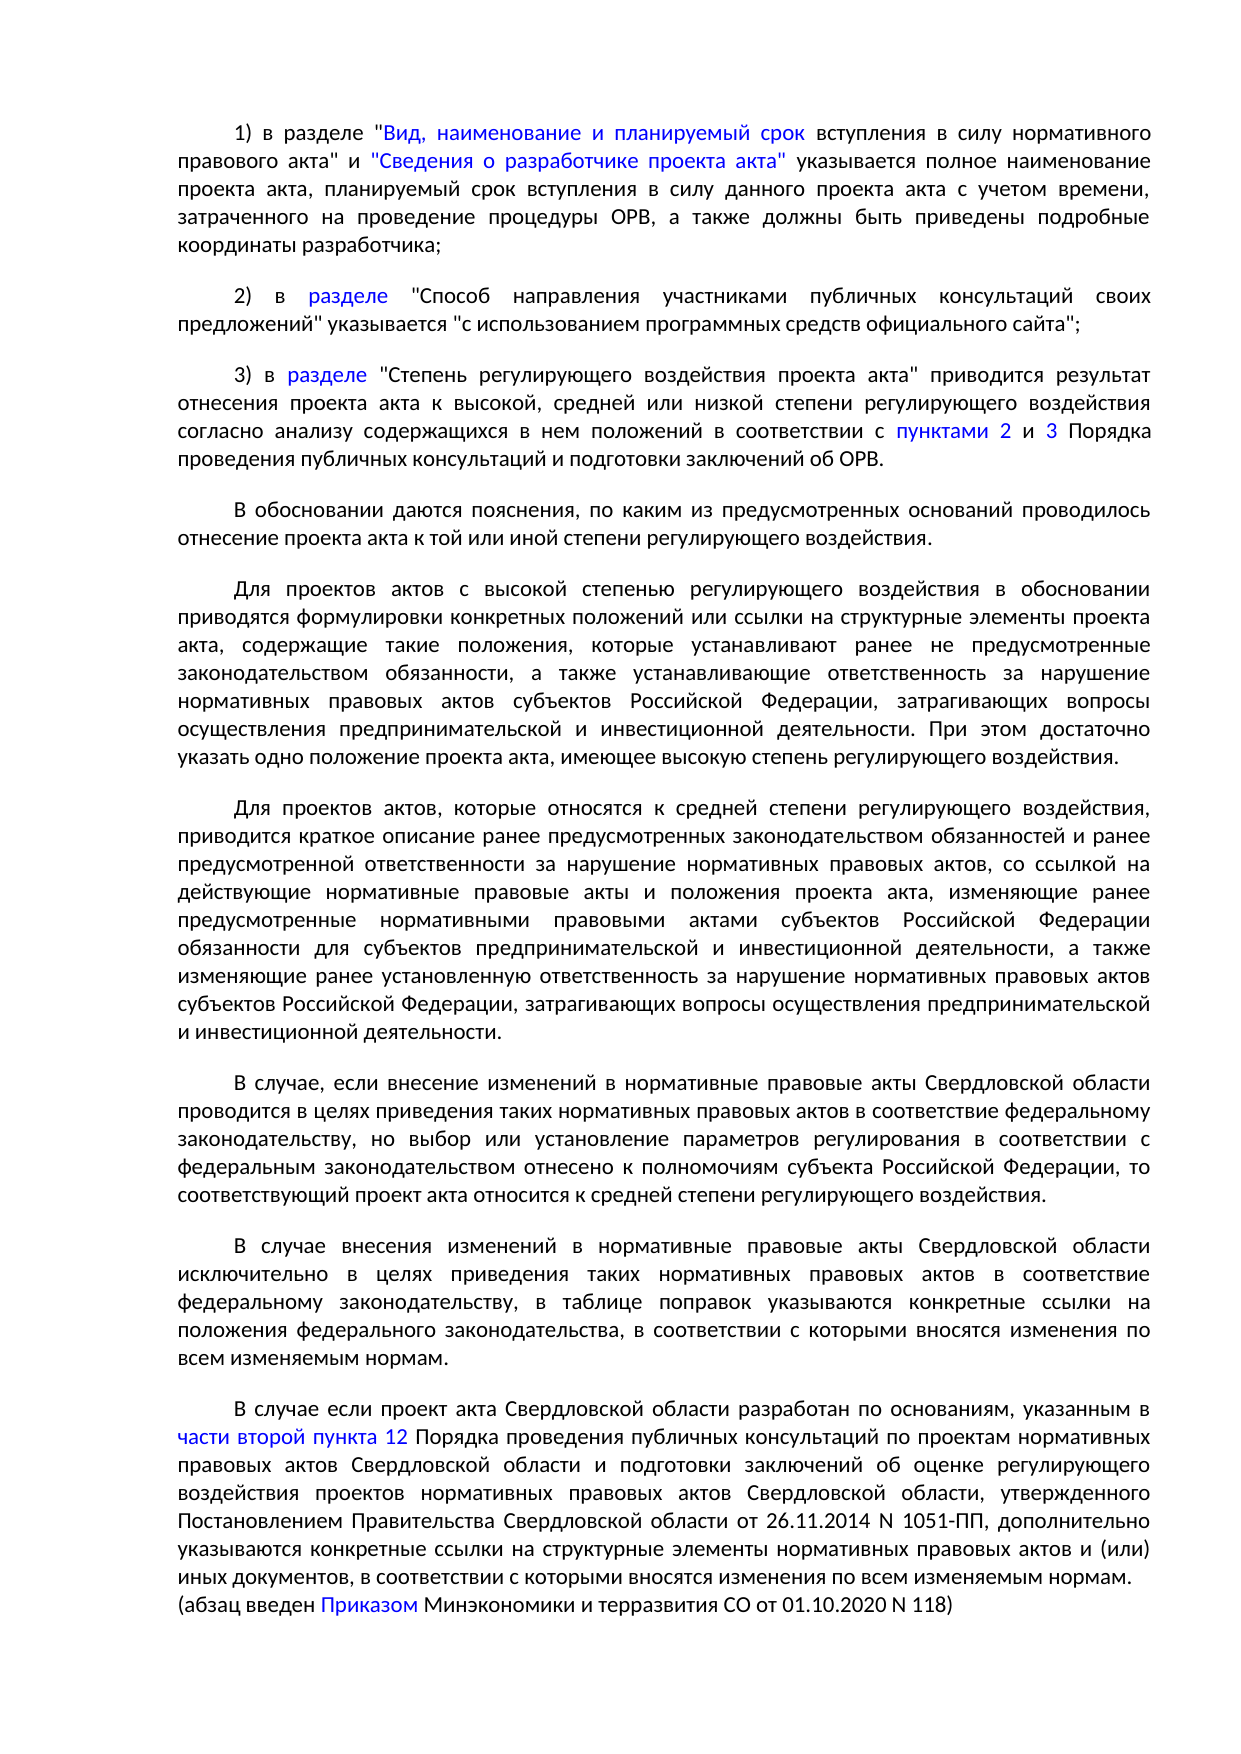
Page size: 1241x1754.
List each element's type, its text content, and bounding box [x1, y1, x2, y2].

text В случае, если внесение изменений в нормативные правовые акты Свердловской области проводится в целях приведения таких нормативных правовых актов в соответствие федеральному законодательству, но выбор или установление параметров регулирования в соответствии с федеральным законодательством отнесено к полномочиям субъекта Российской Федерации, то соответствующий проект акта относится к средней степени регулирующего воздействия. [177, 1068, 1152, 1208]
text 2) в разделе "Способ направления участниками публичных консультаций своих предложений" указывается "с использованием программных средств официального сайта"; [177, 281, 1152, 337]
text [177, 1590, 1152, 1618]
text Для проектов актов с высокой степенью регулирующего воздействия в обосновании приводятся формулировки конкретных положений или ссылки на структурные элементы проекта акта, содержащие такие положения, которые устанавливают ранее не предусмотренные законодательством обязанности, а также устанавливающие ответственность за нарушение нормативных правовых актов субъектов Российской Федерации, затрагивающих вопросы осуществления предпринимательской и инвестиционной деятельности. При этом достаточно указать одно положение проекта акта, имеющее высокую степень регулирующего воздействия. [177, 574, 1152, 770]
text В случае внесения изменений в нормативные правовые акты Свердловской области исключительно в целях приведения таких нормативных правовых актов в соответствие федеральному законодательству, в таблице поправок указываются конкретные ссылки на положения федерального законодательства, в соответствии с которыми вносятся изменения по всем изменяемым нормам. [177, 1231, 1152, 1371]
text 1) в разделе "Вид, наименование и планируемый срок вступления в силу нормативного правового акта" и "Сведения о разработчике проекта акта" указывается полное наименование проекта акта, планируемый срок вступления в силу данного проекта акта с учетом времени, затраченного на проведение процедуры ОРВ, а также должны быть приведены подробные координаты разработчика; [177, 118, 1152, 258]
text Для проектов актов, которые относятся к средней степени регулирующего воздействия, приводится краткое описание ранее предусмотренных законодательством обязанностей и ранее предусмотренной ответственности за нарушение нормативных правовых актов, со ссылкой на действующие нормативные правовые акты и положения проекта акта, изменяющие ранее предусмотренные нормативными правовыми актами субъектов Российской Федерации обязанности для субъектов предпринимательской и инвестиционной деятельности, а также изменяющие ранее установленную ответственность за нарушение нормативных правовых актов субъектов Российской Федерации, затрагивающих вопросы осуществления предпринимательской и инвестиционной деятельности. [177, 793, 1152, 1045]
text 3) в разделе "Степень регулирующего воздействия проекта акта" приводится результат отнесения проекта акта к высокой, средней или низкой степени регулирующего воздействия согласно анализу содержащихся в нем положений в соответствии с пунктами 2 и 3 Порядка проведения публичных консультаций и подготовки заключений об ОРВ. [177, 360, 1152, 472]
text В случае если проект акта Свердловской области разработан по основаниям, указанным в части второй пункта 12 Порядка проведения публичных консультаций по проектам нормативных правовых актов Свердловской области и подготовки заключений об оценке регулирующего воздействия проектов нормативных правовых актов Свердловской области, утвержденного Постановлением Правительства Свердловской области от 26.11.2014 N 1051-ПП, дополнительно указываются конкретные ссылки на структурные элементы нормативных правовых актов и (или) иных документов, в соответствии с которыми вносятся изменения по всем изменяемым нормам. [177, 1394, 1152, 1590]
text В обосновании даются пояснения, по каким из предусмотренных оснований проводилось отнесение проекта акта к той или иной степени регулирующего воздействия. [177, 495, 1152, 551]
